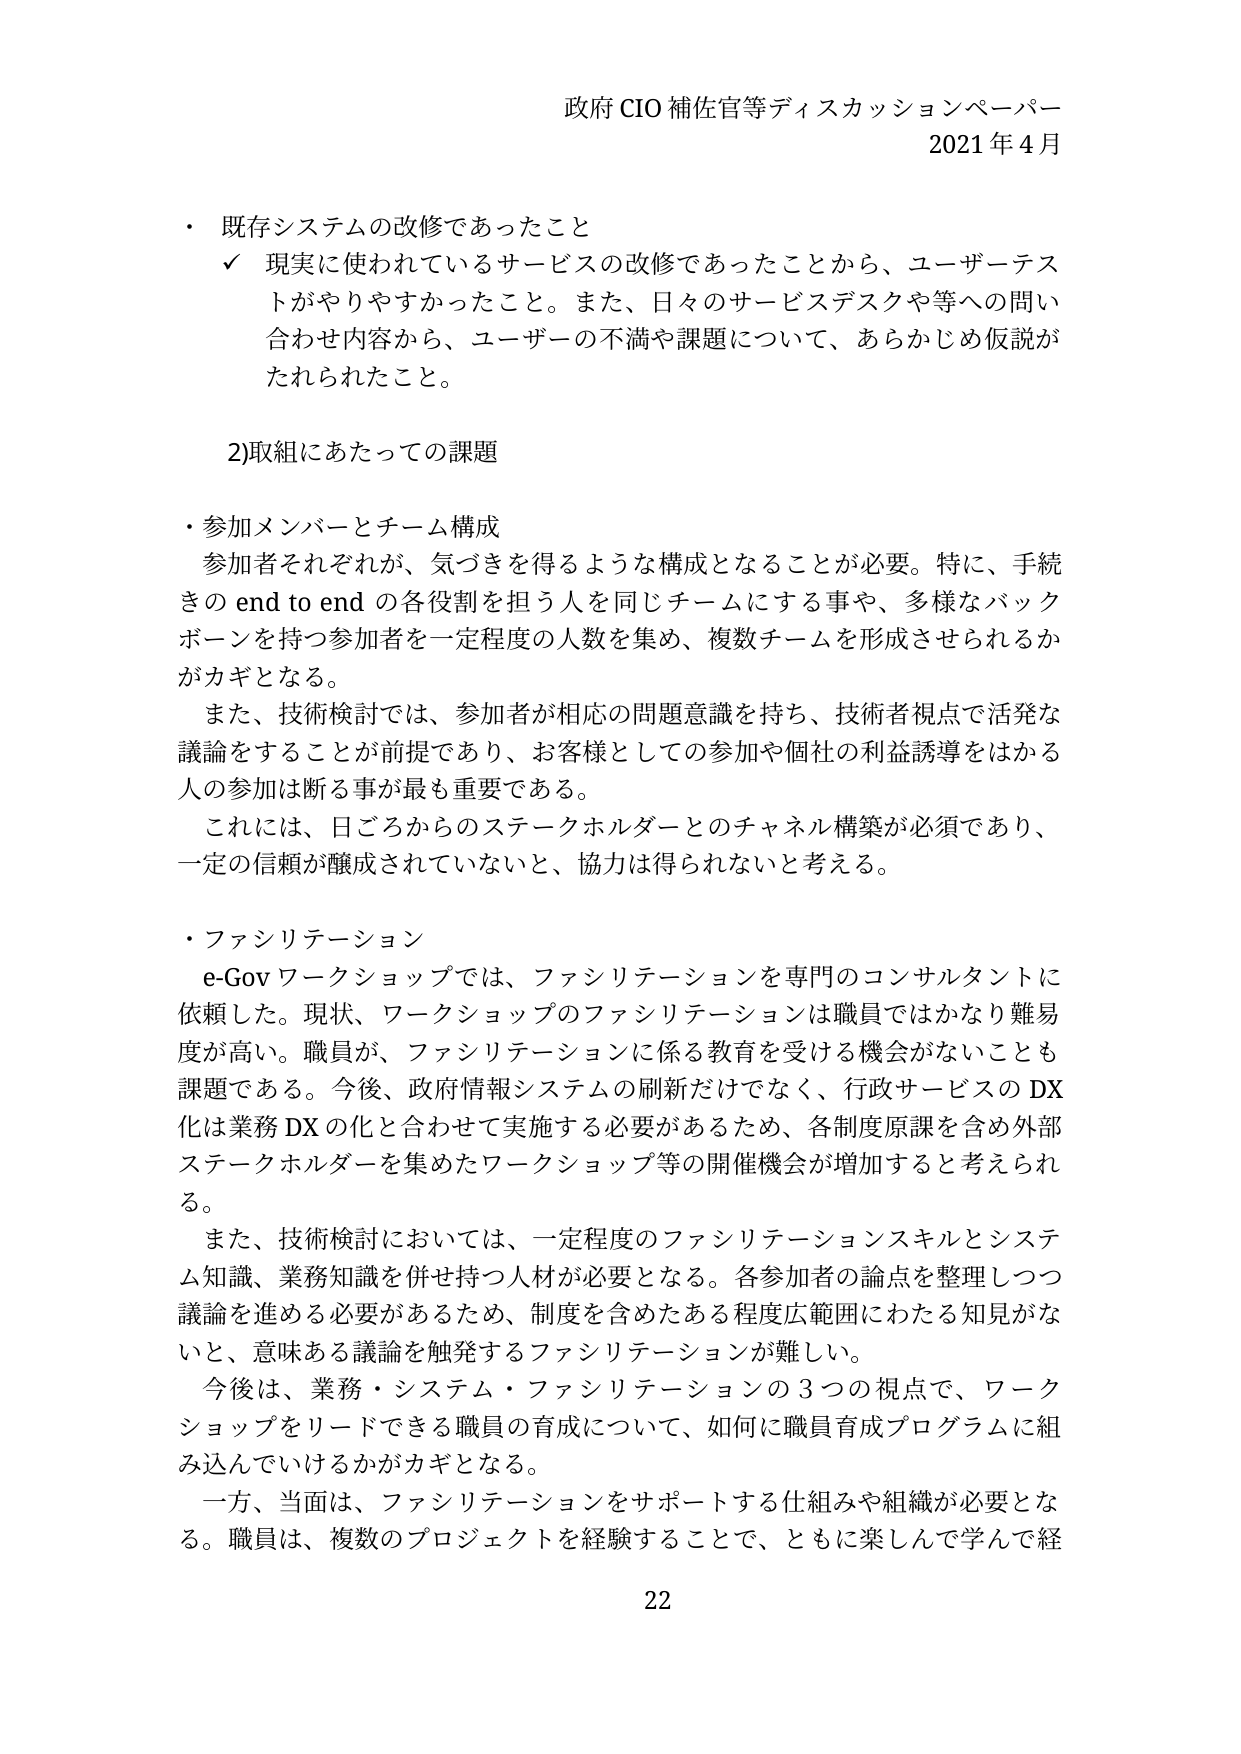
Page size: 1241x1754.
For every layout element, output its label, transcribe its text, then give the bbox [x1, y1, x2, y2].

list 現実に使われているサービスの改修であったことから、ユーザーテストがやりやすかったこと。また、日々のサービスデスクや等への問い合わせ内容から、ユーザーの不満や課題について、あらかじめ仮説がたれられたこと。 [221, 244, 1063, 394]
text 参加者それぞれが、気づきを得るような構成となることが必要。特に、手続きのend to end の各役割を担う人を同じチームにする事や、多様なバックボーンを持つ参加者を一定程度の人数を集め、複数チームを形成させられるかがカギとなる。 [177, 544, 1063, 694]
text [177, 1482, 1063, 1557]
text また、技術検討においては、一定程度のファシリテーションスキルとシステム知識、業務知識を併せ持つ人材が必要となる。各参加者の論点を整理しつつ、議論を進める必要があるため、制度を含めたある程度広範囲にわたる知見がないと、意味ある議論を触発するファシリテーションが難しい。 [177, 1219, 1063, 1369]
text e-Govワークショップでは、ファシリテーションを専門のコンサルタントに依頼した。現状、ワークショップのファシリテーションは職員ではかなり難易度が高い。職員が、ファシリテーションに係る教育を受ける機会がないことも課題である。今後、政府情報システムの刷新だけでなく、行政サービスのDX化は業務DXの化と合わせて実施する必要があるため、各制度原課を含め外部ステークホルダーを集めたワークショップ等の開催機会が増加すると考えられる。 [177, 957, 1063, 1219]
text ・ファシリテーション [177, 919, 1063, 957]
text これには、日ごろからのステークホルダーとのチャネル構築が必須であり、一定の信頼が醸成されていないと、協力は得られないと考える。 [177, 807, 1063, 882]
text 今後は、業務・システム・ファシリテーションの３つの視点で、ワークショップをリードできる職員の育成について、如何に職員育成プログラムに組み込んでいけるかがカギとなる。 [177, 1369, 1063, 1482]
subtitle 取組にあたっての課題 [202, 432, 1063, 469]
list 既存システムの改修であったこと [177, 207, 1063, 244]
text また、技術検討では、参加者が相応の問題意識を持ち、技術者視点で活発な議論をすることが前提であり、お客様としての参加や個社の利益誘導をはかる人の参加は断る事が最も重要である。 [177, 694, 1063, 807]
text ・参加メンバーとチーム構成 [177, 507, 1063, 544]
